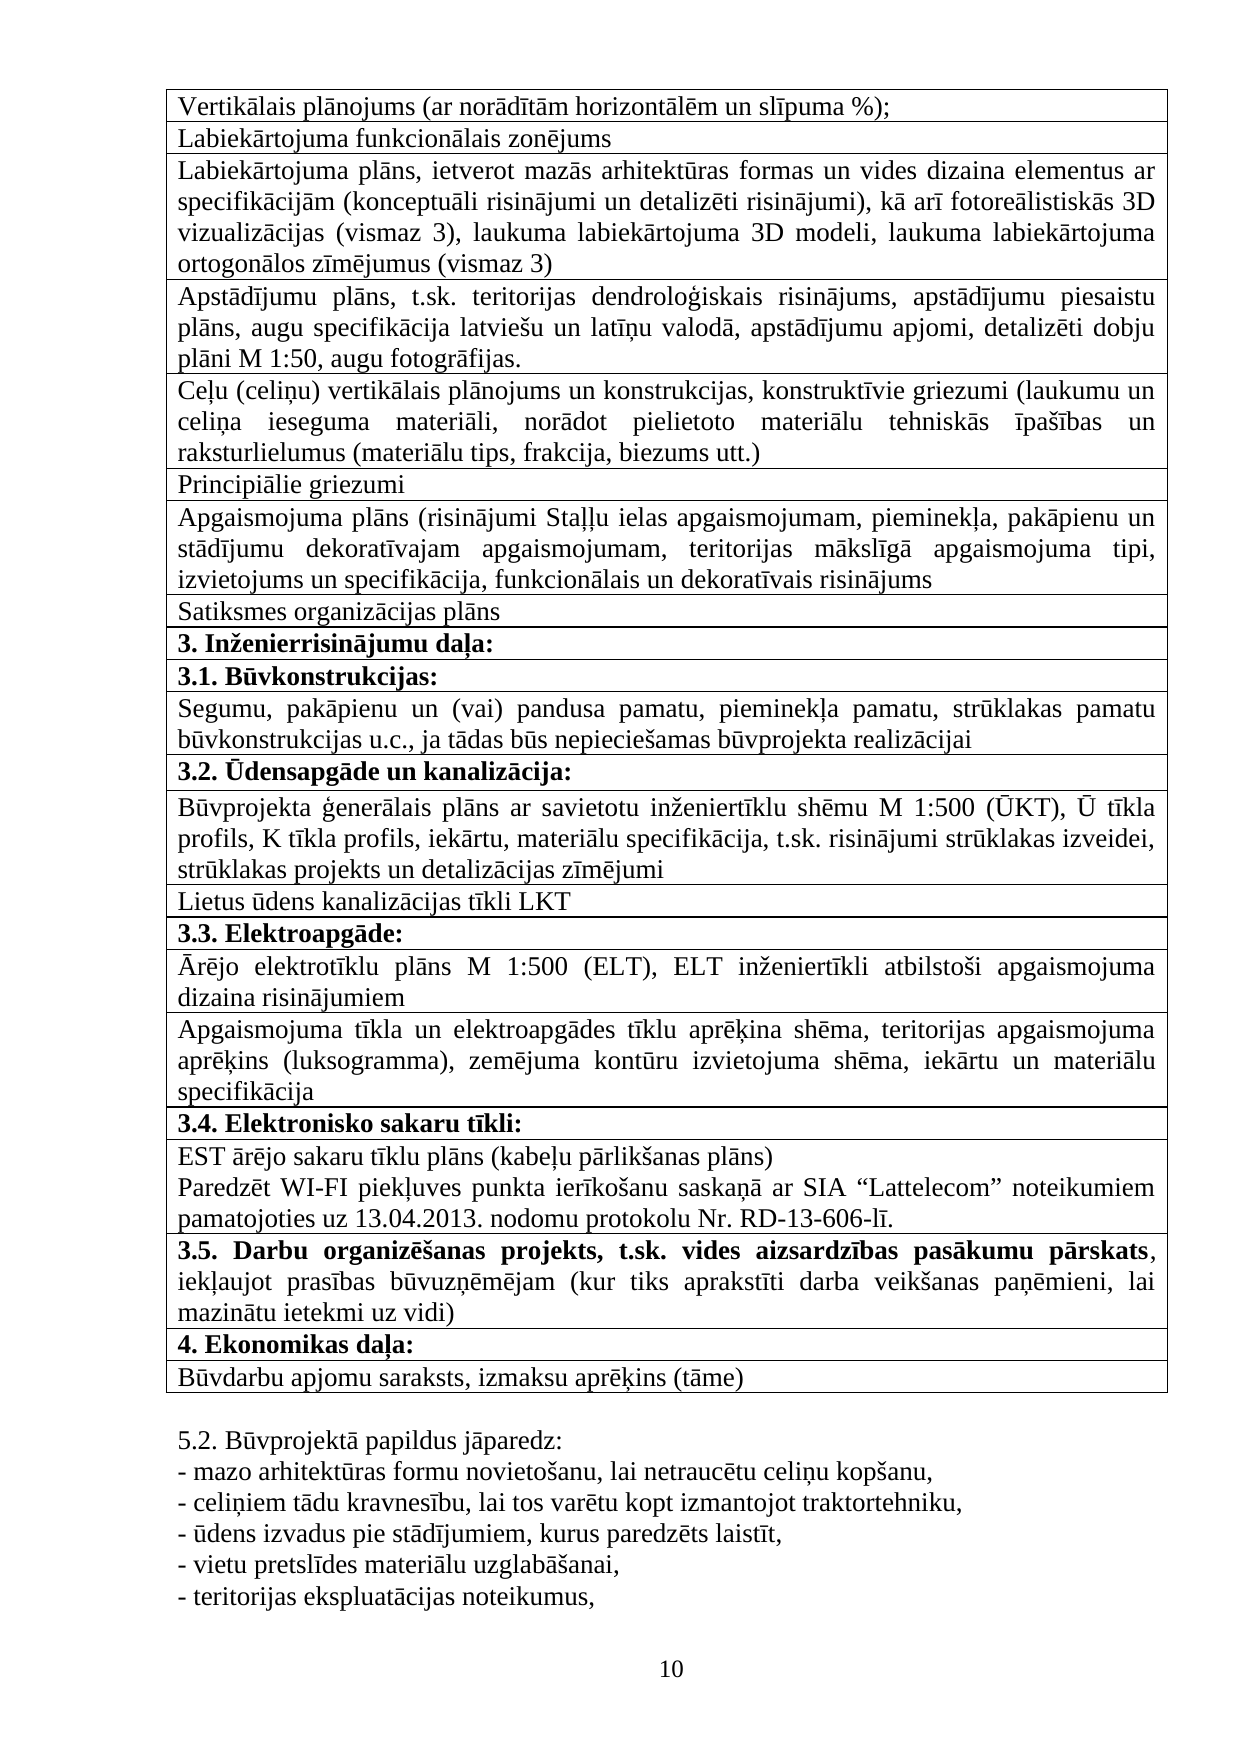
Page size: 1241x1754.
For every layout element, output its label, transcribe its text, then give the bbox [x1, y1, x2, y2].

table_cell Vertikālais plānojums (ar norādītām horizontālēm un slīpuma %); [167, 90, 1167, 121]
table_cell Segumu, pakāpienu un (vai) pandusa pamatu, pieminekļa pamatu, strūklakas pamatu būvkonstrukcijas u.c., ja tādas būs nepieciešamas būvprojekta realizācijai [167, 692, 1167, 754]
text - mazo arhitektūras formu novietošanu, lai netraucētu celiņu kopšanu, [177, 1455, 1165, 1486]
text 5.2. Būvprojektā papildus jāparedz: [177, 1424, 1165, 1455]
table_cell Satiksmes organizācijas plāns [167, 595, 1167, 626]
table_cell 3.1. Būvkonstrukcijas: [167, 660, 1167, 691]
text - ūdens izvadus pie stādījumiem, kurus paredzēts laistīt, [177, 1517, 1165, 1549]
table_cell 3.2. Ūdensapgāde un kanalizācija: [167, 755, 1167, 790]
text - vietu pretslīdes materiālu uzglabāšanai, [177, 1549, 1165, 1580]
table_cell 4. Ekonomikas daļa: [167, 1329, 1167, 1360]
table_cell Ārējo elektrotīklu plāns M 1:500 (ELT), ELT inženiertīkli atbilstoši apgaismojuma dizaina risinājumiem [167, 950, 1167, 1012]
text - celiņiem tādu kravnesību, lai tos varētu kopt izmantojot traktortehniku, [177, 1486, 1165, 1517]
table_cell 3.3. Elektroapgāde: [167, 918, 1167, 948]
table_cell Apstādījumu plāns, t.sk. teritorijas dendroloģiskais risinājums, apstādījumu piesaistu plāns, augu specifikācija latviešu un latīņu valodā, apstādījumu apjomi, detalizēti dobju plāni M 1:50, augu fotogrāfijas. [167, 280, 1167, 373]
table_cell Būvdarbu apjomu saraksts, izmaksu aprēķins (tāme) [167, 1361, 1167, 1392]
table_cell Lietus ūdens kanalizācijas tīkli LKT [167, 885, 1167, 916]
table_cell Labiekārtojuma plāns, ietverot mazās arhitektūras formas un vides dizaina elementus ar specifikācijām (konceptuāli risinājumi un detalizēti risinājumi), kā arī fotoreālistiskās 3D vizualizācijas (vismaz 3), laukuma labiekārtojuma 3D modeli, laukuma labiekārtojuma ortogonālos zīmējumus (vismaz 3) [167, 154, 1167, 279]
table_cell Apgaismojuma plāns (risinājumi Staļļu ielas apgaismojumam, pieminekļa, pakāpienu un stādījumu dekoratīvajam apgaismojumam, teritorijas mākslīgā apgaismojuma tipi, izvietojums un specifikācija, funkcionālais un dekoratīvais risinājums [167, 501, 1167, 594]
table_cell 3.4. Elektronisko sakaru tīkli: [167, 1108, 1167, 1138]
table_cell Principiālie griezumi [167, 469, 1167, 500]
table_cell Būvprojekta ģenerālais plāns ar savietotu inženiertīklu shēmu M 1:500 (ŪKT), Ū tīkla profils, K tīkla profils, iekārtu, materiālu specifikācija, t.sk. risinājumi strūklakas izveidei, strūklakas projekts un detalizācijas zīmējumi [167, 791, 1167, 884]
table_cell 3. Inženierrisinājumu daļa: [167, 628, 1167, 659]
table_cell EST ārējo sakaru tīklu plāns (kabeļu pārlikšanas plāns) Paredzēt WI-FI piekļuves punkta ierīkošanu saskaņā ar SIA “Lattelecom” noteikumiem pamatojoties uz 13.04.2013. nodomu protokolu Nr. RD-13-606-lī. [167, 1140, 1167, 1233]
table_cell Ceļu (celiņu) vertikālais plānojums un konstrukcijas, konstruktīvie griezumi (laukumu un celiņa ieseguma materiāli, norādot pielietoto materiālu tehniskās īpašības un raksturlielumus (materiālu tips, frakcija, biezums utt.) [167, 374, 1167, 468]
table_cell Labiekārtojuma funkcionālais zonējums [167, 122, 1167, 153]
table_cell Apgaismojuma tīkla un elektroapgādes tīklu aprēķina shēma, teritorijas apgaismojuma aprēķins (luksogramma), zemējuma kontūru izvietojuma shēma, iekārtu un materiālu specifikācija [167, 1013, 1167, 1106]
table_cell 3.5. Darbu organizēšanas projekts, t.sk. vides aizsardzības pasākumu pārskats, iekļaujot prasības būvuzņēmējam (kur tiks aprakstīti darba veikšanas paņēmieni, lai mazinātu ietekmi uz vidi) [167, 1234, 1167, 1327]
text - teritorijas ekspluatācijas noteikumus, [177, 1580, 1165, 1611]
